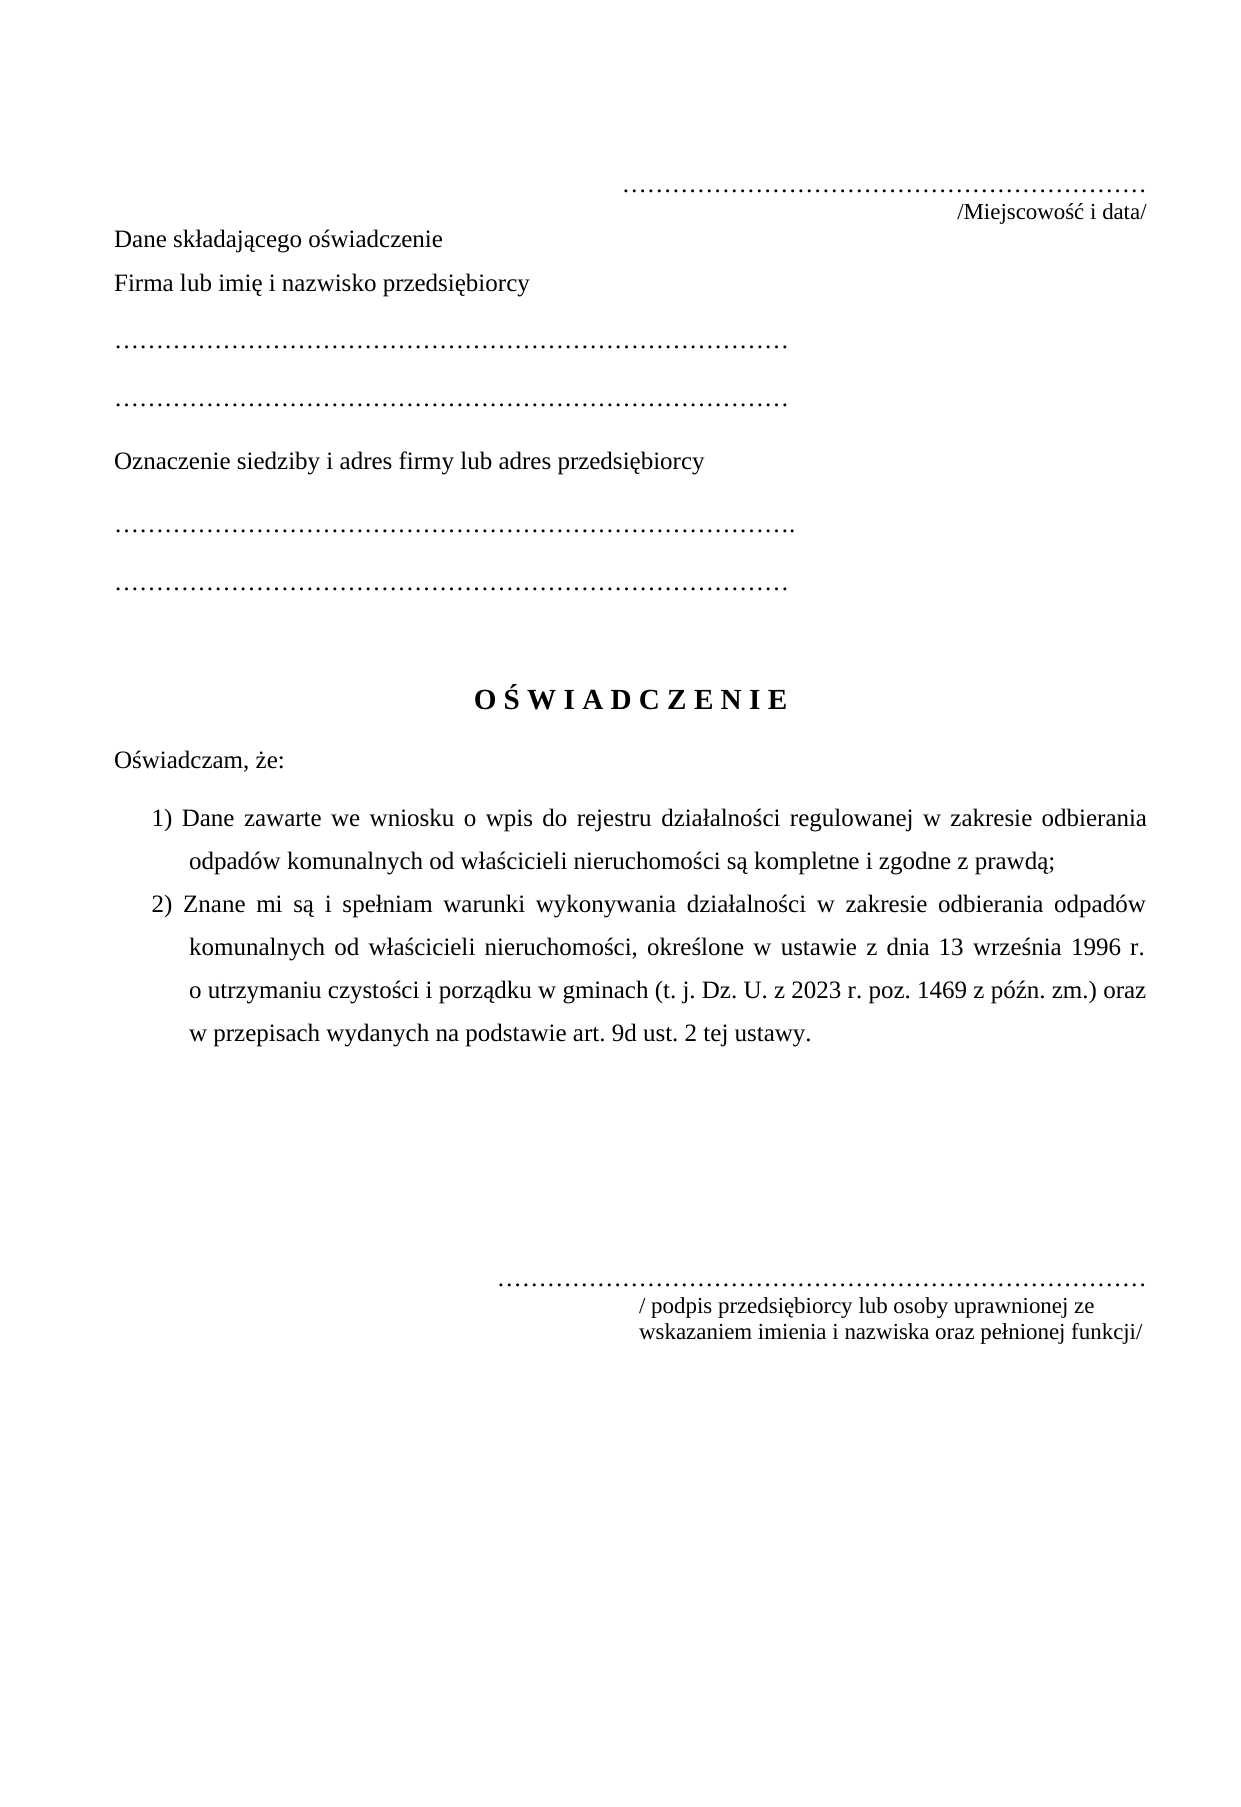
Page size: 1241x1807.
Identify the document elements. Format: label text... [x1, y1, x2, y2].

text /Miejscowość i data/ [114, 198, 1147, 224]
text Dane składającego oświadczenie [114, 224, 528, 253]
text Oznaczenie siedziby i adres firmy lub adres przedsiębiorcy [114, 446, 807, 475]
text Oświadczam, że: [114, 745, 1147, 773]
text 1) Dane zawarte we wniosku o wpis do rejestru działalności regulowanej w zakresie odbierania odpadów komunalnych od właścicieli nieruchomości są kompletne i zgodne z prawdą; [151, 803, 1148, 874]
text O Ś W I A D C Z E N I E [114, 682, 1147, 716]
text 2) Znane mi są i spełniam warunki wykonywania działalności w zakresie odbierania odpadów komunalnych od właścicieli nieruchomości, określone w ustawie z dnia 13 września 1996 r. o utrzymaniu czystości i porządku w gminach (t. j. Dz. U. z 2023 r. poz. 1469 z późn. zm.) oraz w przepisach wydanych na podstawie art. 9d ust. 2 tej ustawy. [151, 889, 1147, 1047]
text …………………………………………………………………… [114, 1263, 1147, 1292]
text ……………………………………………………… [114, 169, 1147, 198]
text / podpis przedsiębiorcy lub osoby uprawnionej ze wskazaniem imienia i nazwiska oraz pełnionej funkcji/ [639, 1292, 1147, 1344]
text ……………………………………………………………………………………………………………………………………………… [114, 325, 807, 411]
text Firma lub imię i nazwisko przedsiębiorcy [114, 268, 572, 296]
text ……………………………………………………………………….……………………………………………………………………… [114, 509, 807, 595]
